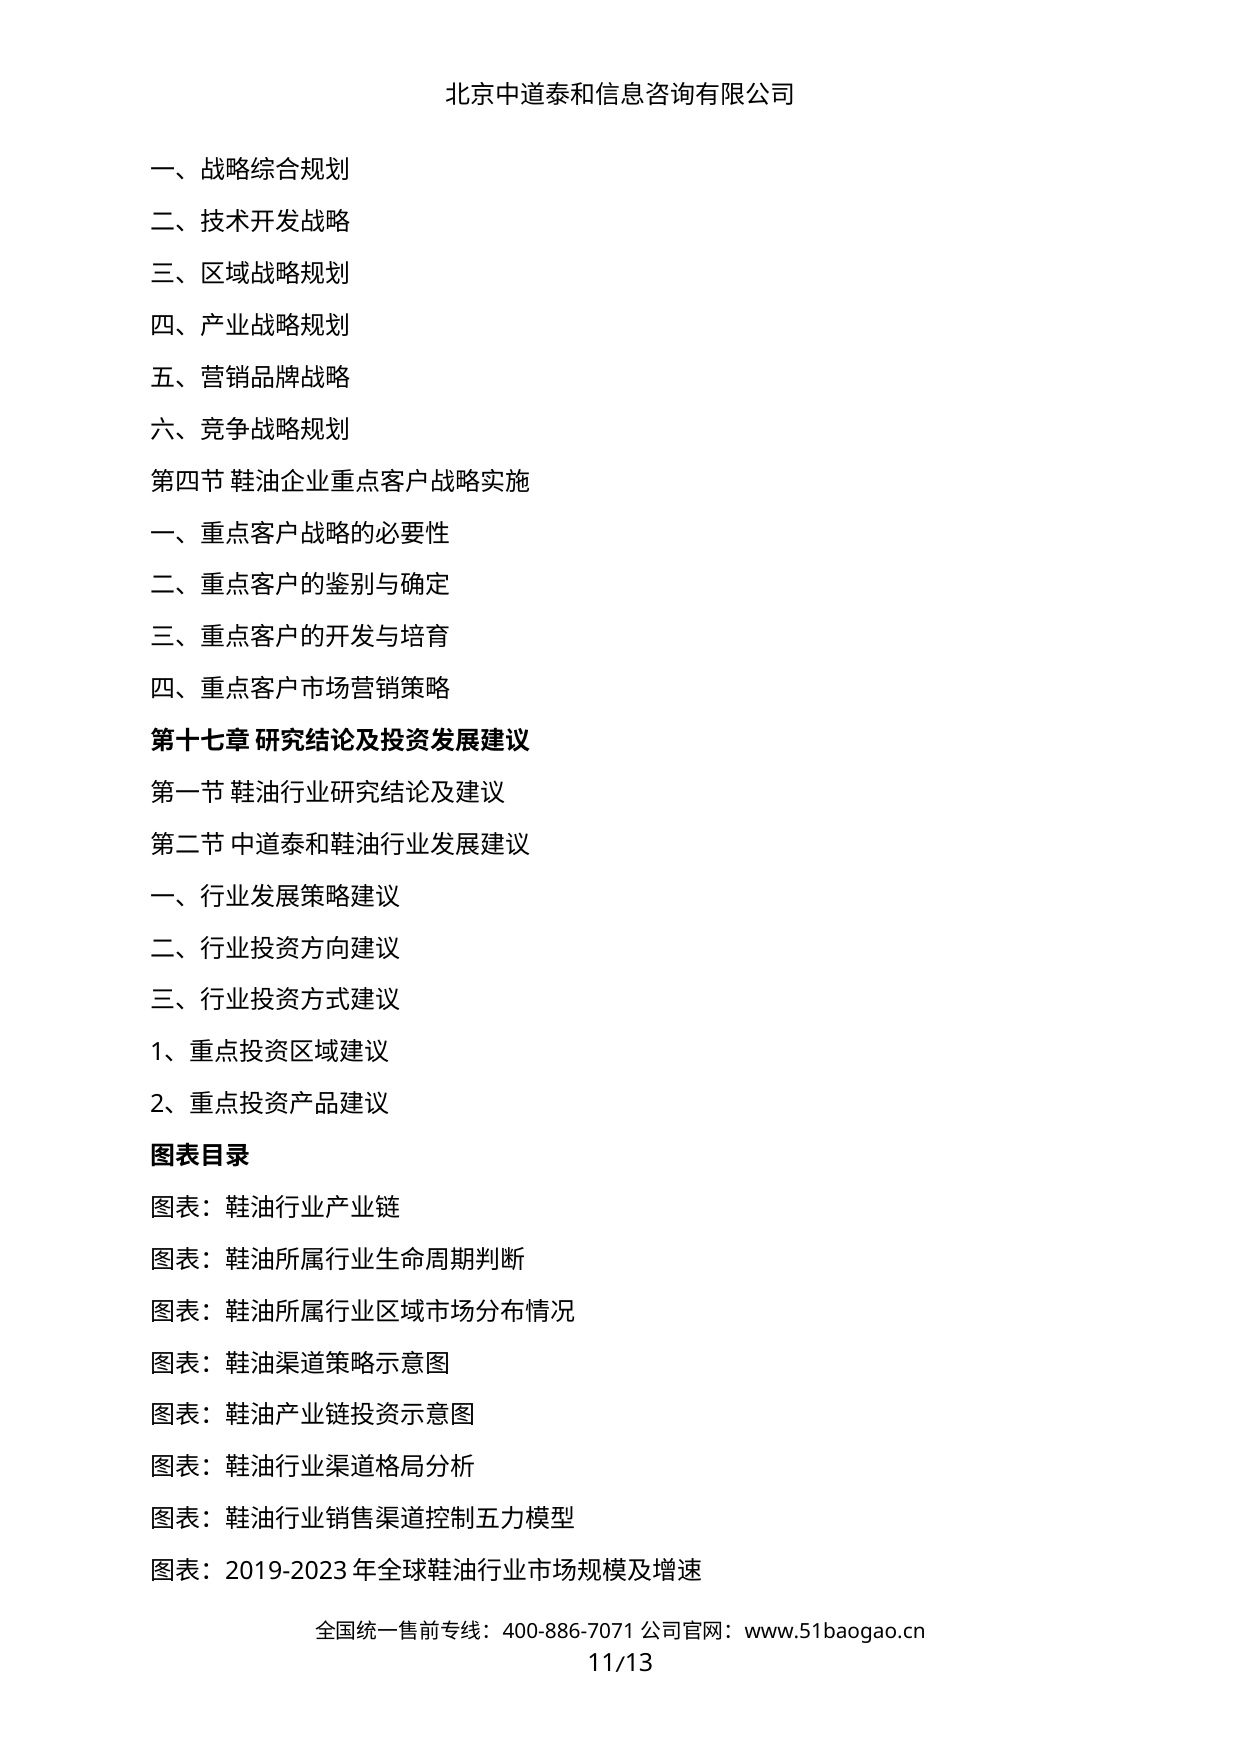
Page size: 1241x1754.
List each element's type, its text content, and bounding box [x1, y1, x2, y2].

text 第一节 鞋油行业研究结论及建议 [150, 772, 1090, 809]
text 图表：鞋油产业链投资示意图 [150, 1395, 1090, 1431]
text 图表目录 [150, 1136, 1090, 1172]
text 一、战略综合规划 [150, 150, 1090, 186]
text 图表：鞋油行业渠道格局分析 [150, 1447, 1090, 1483]
text 2、重点投资产品建议 [150, 1084, 1090, 1120]
text 一、行业发展策略建议 [150, 876, 1090, 912]
text 六、竞争战略规划 [150, 409, 1090, 446]
text 图表：鞋油所属行业生命周期判断 [150, 1239, 1090, 1276]
text 二、行业投资方向建议 [150, 928, 1090, 964]
text 五、营销品牌战略 [150, 357, 1090, 394]
text 四、重点客户市场营销策略 [150, 669, 1090, 705]
text 图表：鞋油行业产业链 [150, 1187, 1090, 1224]
text 二、技术开发战略 [150, 202, 1090, 238]
text 四、产业战略规划 [150, 306, 1090, 342]
text 三、区域战略规划 [150, 254, 1090, 290]
text 二、重点客户的鉴别与确定 [150, 565, 1090, 601]
text 图表：鞋油所属行业区域市场分布情况 [150, 1291, 1090, 1327]
text 第二节 中道泰和鞋油行业发展建议 [150, 824, 1090, 861]
text 第十七章 研究结论及投资发展建议 [150, 721, 1090, 757]
text 1、重点投资区域建议 [150, 1032, 1090, 1068]
text 第四节 鞋油企业重点客户战略实施 [150, 461, 1090, 497]
text 图表：鞋油渠道策略示意图 [150, 1343, 1090, 1379]
text 三、行业投资方式建议 [150, 980, 1090, 1016]
text 图表：鞋油行业销售渠道控制五力模型 [150, 1499, 1090, 1535]
text 三、重点客户的开发与培育 [150, 617, 1090, 653]
text 一、重点客户战略的必要性 [150, 513, 1090, 549]
text 图表：2019-2023年全球鞋油行业市场规模及增速 [150, 1551, 1090, 1587]
